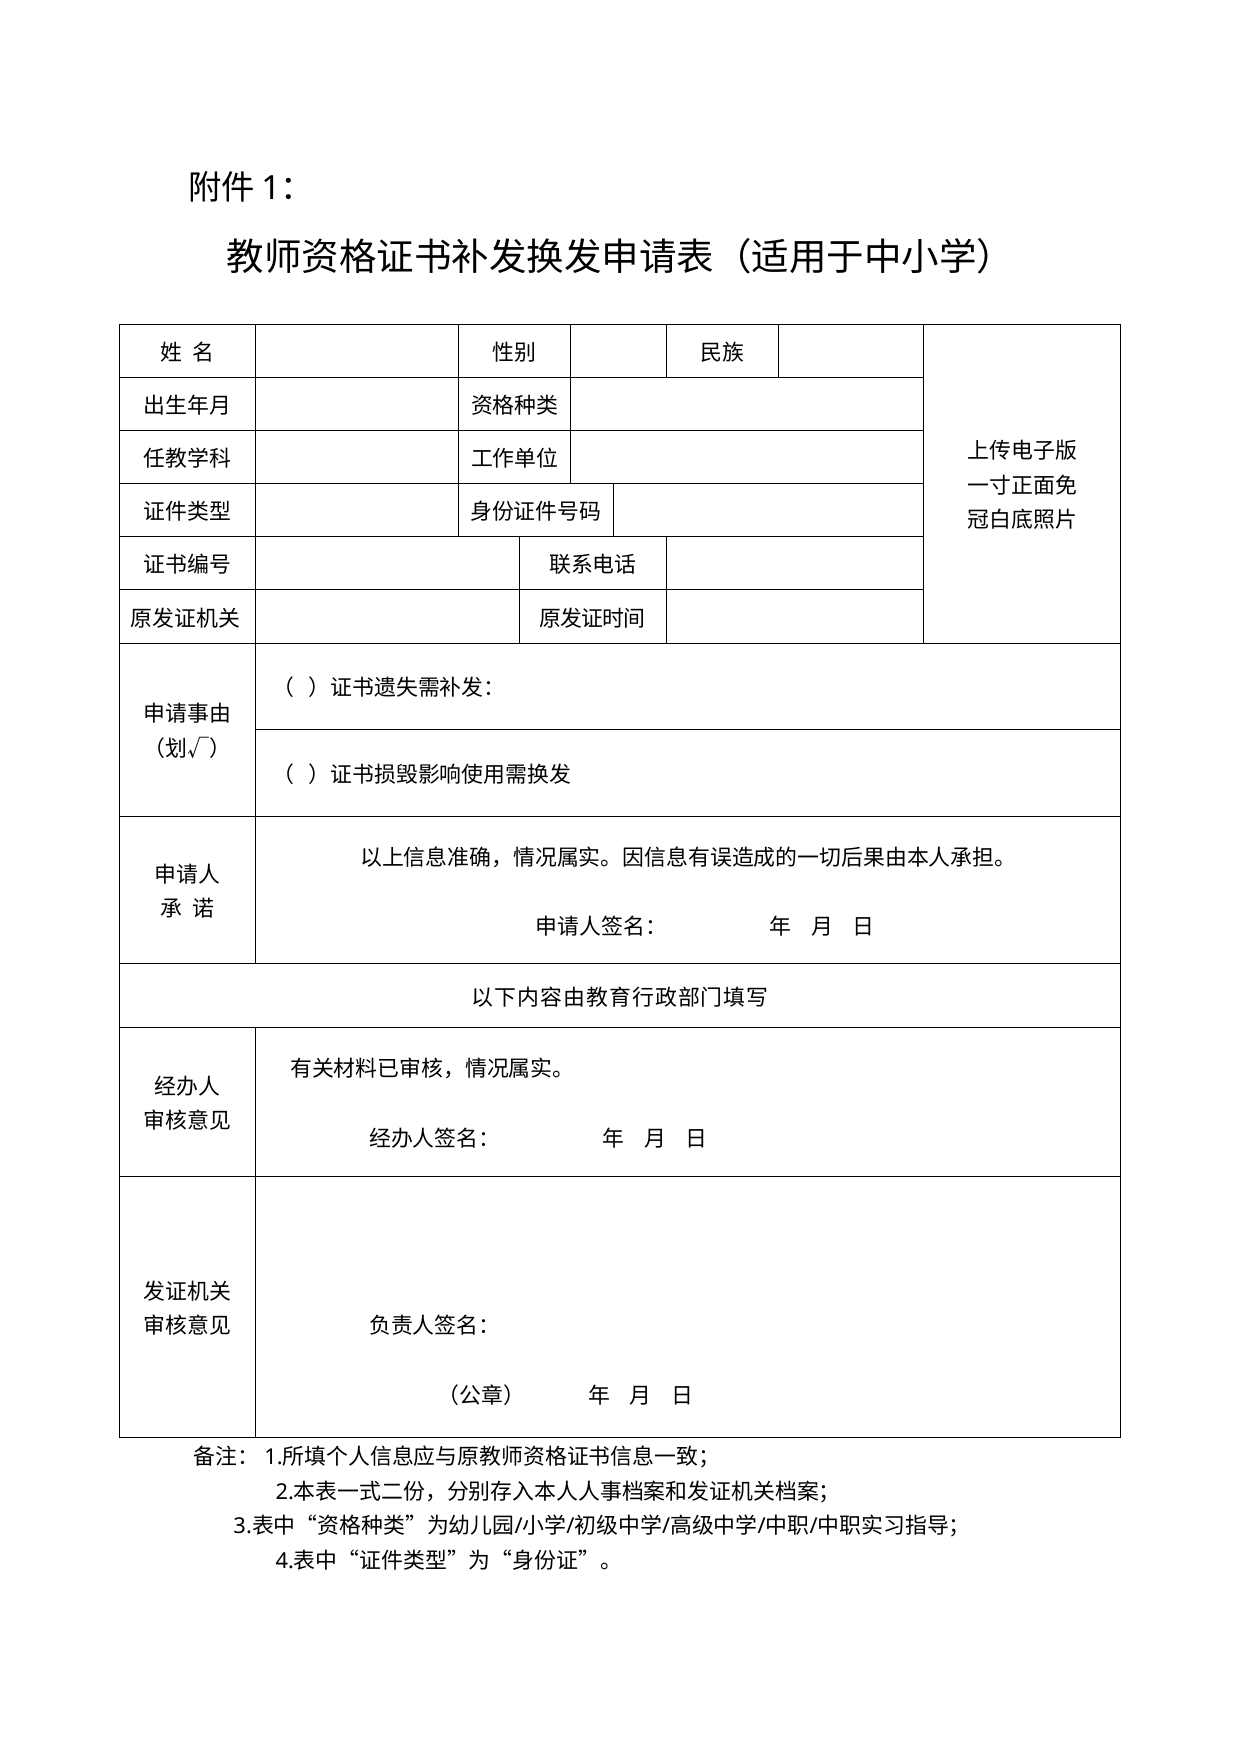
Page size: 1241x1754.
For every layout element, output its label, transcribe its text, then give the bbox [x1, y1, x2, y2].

text 3.表中“资格种类”为幼儿园/小学/初级中学/高级中学/中职/中职实习指导； [188, 1507, 1052, 1542]
text 备注： 1.所填个人信息应与原教师资格证书信息一致； [188, 1438, 1052, 1472]
table_cell 以上信息准确，情况属实。因信息有误造成的一切后果由本人承担。 申请人签名： 年 月 日 [256, 817, 1120, 963]
table_header [256, 325, 458, 377]
text 4.表中“证件类型”为“身份证”。 [188, 1542, 1052, 1576]
table_cell [571, 378, 923, 430]
table_header 上传电子版 一寸正面免 冠白底照片 [924, 325, 1120, 642]
table_cell 负责人签名： （公章） 年 月 日 [256, 1177, 1120, 1437]
table_cell 原发证机关 [120, 590, 255, 642]
table_cell 申请事由 （划√） [120, 644, 255, 816]
table_cell 经办人 审核意见 [120, 1028, 255, 1176]
table_cell 发证机关 审核意见 [120, 1177, 255, 1437]
table_cell [667, 537, 923, 589]
text 2.本表一式二份，分别存入本人人事档案和发证机关档案； [188, 1472, 1052, 1507]
table_cell [256, 537, 519, 589]
table_cell 有关材料已审核，情况属实。 经办人签名： 年 月 日 [256, 1028, 1120, 1176]
table_cell [614, 484, 923, 536]
table_cell 出生年月 [120, 378, 255, 430]
table_cell [667, 590, 923, 642]
table_cell [256, 378, 458, 430]
table_cell [256, 590, 519, 642]
table_header 民族 [667, 325, 778, 377]
table_cell [571, 431, 923, 483]
table_cell [256, 484, 458, 536]
table_header 姓 名 [120, 325, 255, 377]
table_cell 证件类型 [120, 484, 255, 536]
table_cell （ ）证书损毁影响使用需换发 [256, 730, 1120, 816]
table_header [779, 325, 923, 377]
table_header 性别 [459, 325, 570, 377]
text 教师资格证书补发换发申请表（适用于中小学） [188, 220, 1052, 289]
table_cell 证书编号 [120, 537, 255, 589]
table_cell 原发证时间 [520, 590, 666, 642]
table_cell 联系电话 [520, 537, 666, 589]
table_cell 工作单位 [459, 431, 570, 483]
table_header [571, 325, 666, 377]
table_cell 资格种类 [459, 378, 570, 430]
table_cell 身份证件号码 [459, 484, 613, 536]
table_cell 任教学科 [120, 431, 255, 483]
text 附件1： [188, 151, 1052, 220]
table_cell 以下内容由教育行政部门填写 [120, 964, 1120, 1027]
table_cell （ ）证书遗失需补发： [256, 644, 1120, 728]
table_cell 申请人 承 诺 [120, 817, 255, 963]
table_cell [256, 431, 458, 483]
